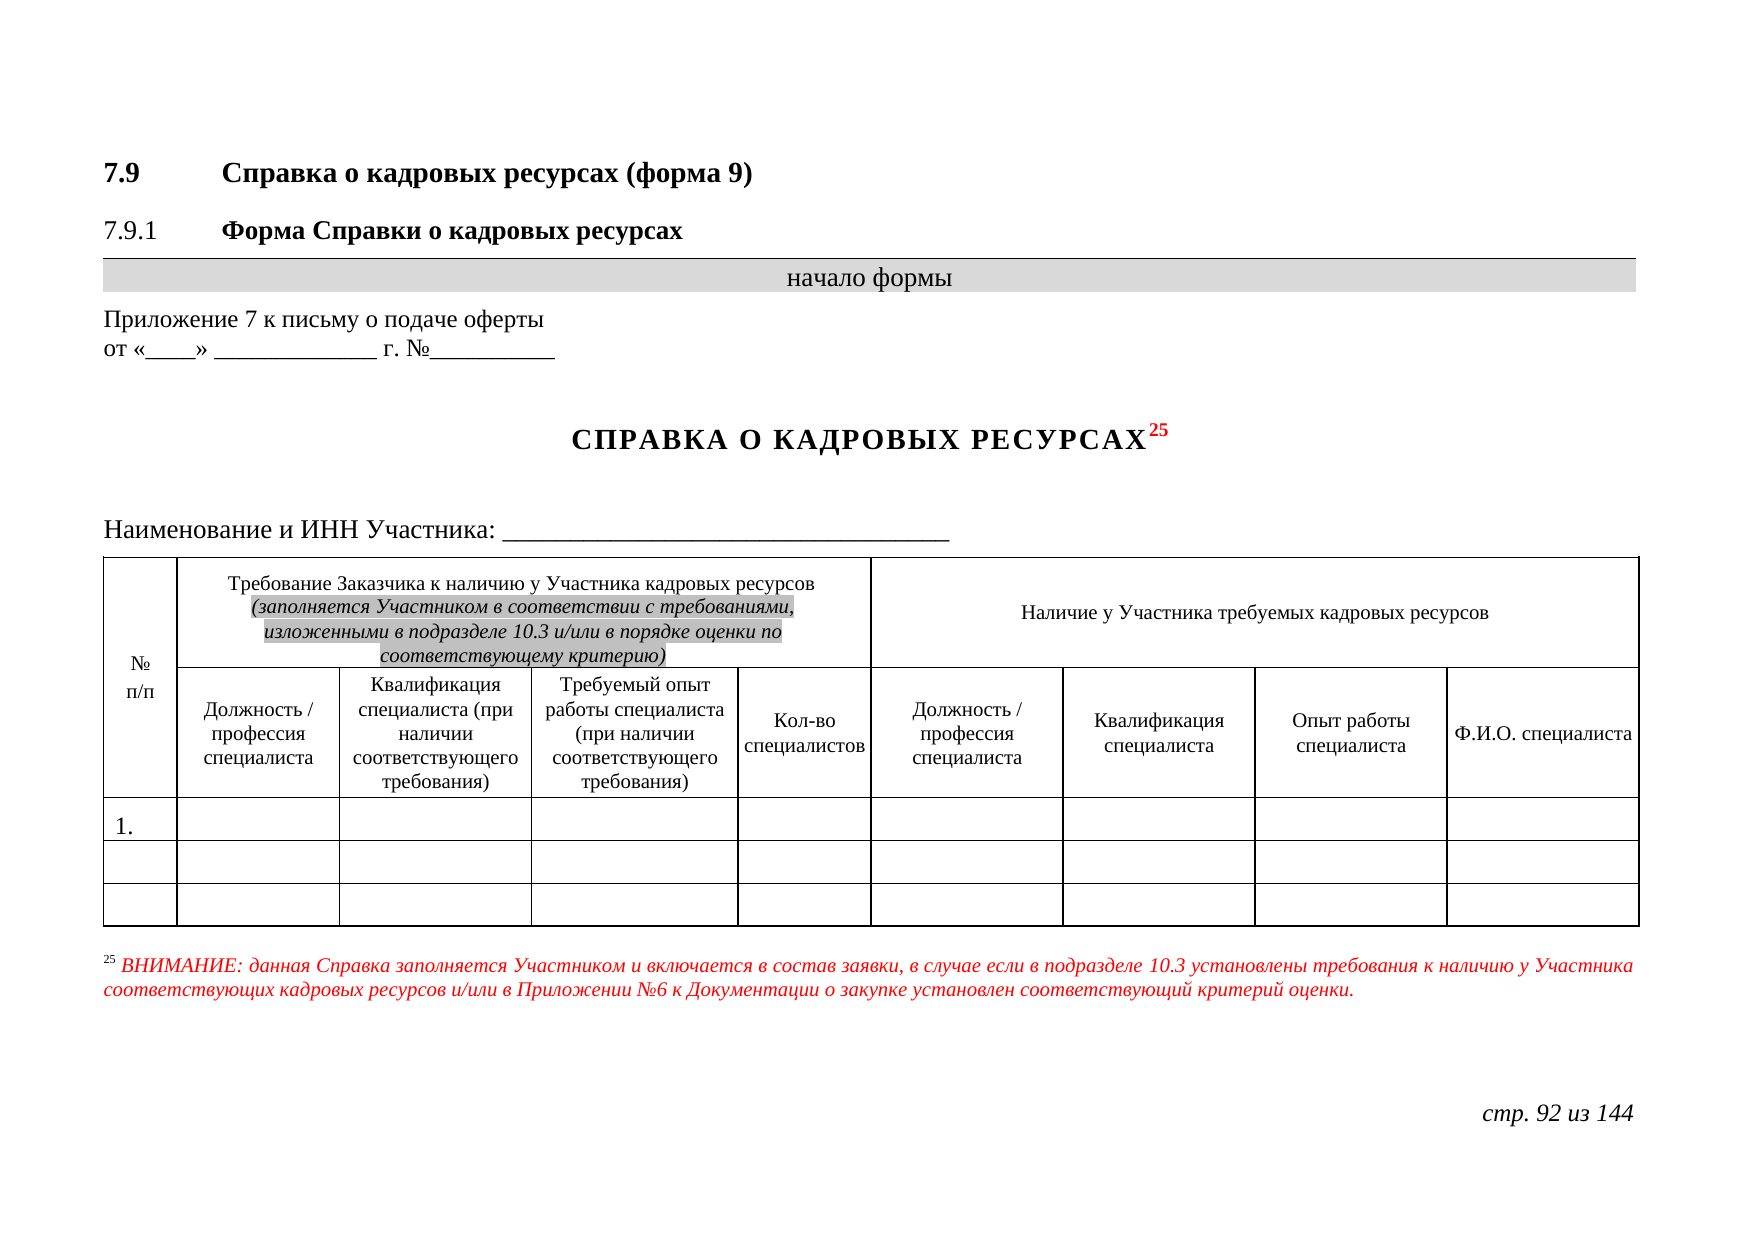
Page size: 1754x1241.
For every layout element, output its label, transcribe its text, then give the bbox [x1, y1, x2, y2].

table_cell [178, 798, 339, 840]
table_header Требование Заказчика к наличию у Участника кадровых ресурсов (заполняется Участником в соответствии с требованиями, изложенными в подразделе 10.3 и/или в порядке оценки по соответствующему критерию) [178, 558, 870, 667]
table_cell Квалификация специалиста [1064, 668, 1254, 797]
table_cell [872, 798, 1062, 840]
text Наименование и ИНН Участника: _________________________________ [103, 513, 1636, 544]
table_cell [104, 798, 176, 840]
table_cell Опыт работы специалиста [1256, 668, 1446, 797]
text Приложение 7 к письму о подаче оферты от «____» _____________ г. №__________ [103, 304, 1636, 362]
table_cell [1448, 884, 1638, 925]
table_cell [178, 841, 339, 882]
table_cell [340, 884, 531, 925]
table_cell Должность / профессия специалиста [178, 668, 339, 797]
table_cell Кол-во специалистов [739, 668, 870, 797]
table_cell [1064, 798, 1254, 840]
text Форма Справки о кадровых ресурсах [103, 214, 1636, 245]
table_cell Ф.И.О. специалиста [1448, 668, 1638, 797]
table_cell Должность / профессия специалиста [872, 668, 1062, 797]
table_cell [739, 798, 870, 840]
table_cell Квалификация специалиста (при наличии соответствующего требования) [340, 668, 531, 797]
table_cell [1256, 841, 1446, 882]
table_cell [739, 841, 870, 882]
table_cell [1448, 798, 1638, 840]
table_header № п/п [104, 558, 176, 797]
table_cell [340, 841, 531, 882]
table_cell [532, 841, 737, 882]
table_cell [1256, 884, 1446, 925]
table_cell [532, 798, 737, 840]
table_cell [532, 884, 737, 925]
text начало формы [103, 259, 1636, 292]
table_cell [1448, 841, 1638, 882]
table_cell [340, 798, 531, 840]
table_cell [739, 884, 870, 925]
table_cell [872, 884, 1062, 925]
table_cell [104, 841, 176, 882]
table_cell [104, 884, 176, 925]
table_cell Требуемый опыт работы специалиста (при наличии соответствующего требования) [532, 668, 737, 797]
table_cell [178, 884, 339, 925]
table_cell [1256, 798, 1446, 840]
text Справка о кадровых ресурсах [103, 418, 1636, 457]
table_cell [1064, 841, 1254, 882]
table_cell [872, 841, 1062, 882]
table_header Наличие у Участника требуемых кадровых ресурсов [872, 558, 1638, 667]
table_cell [1064, 884, 1254, 925]
subtitle Справка о кадровых ресурсах (форма 9) [103, 156, 1636, 189]
